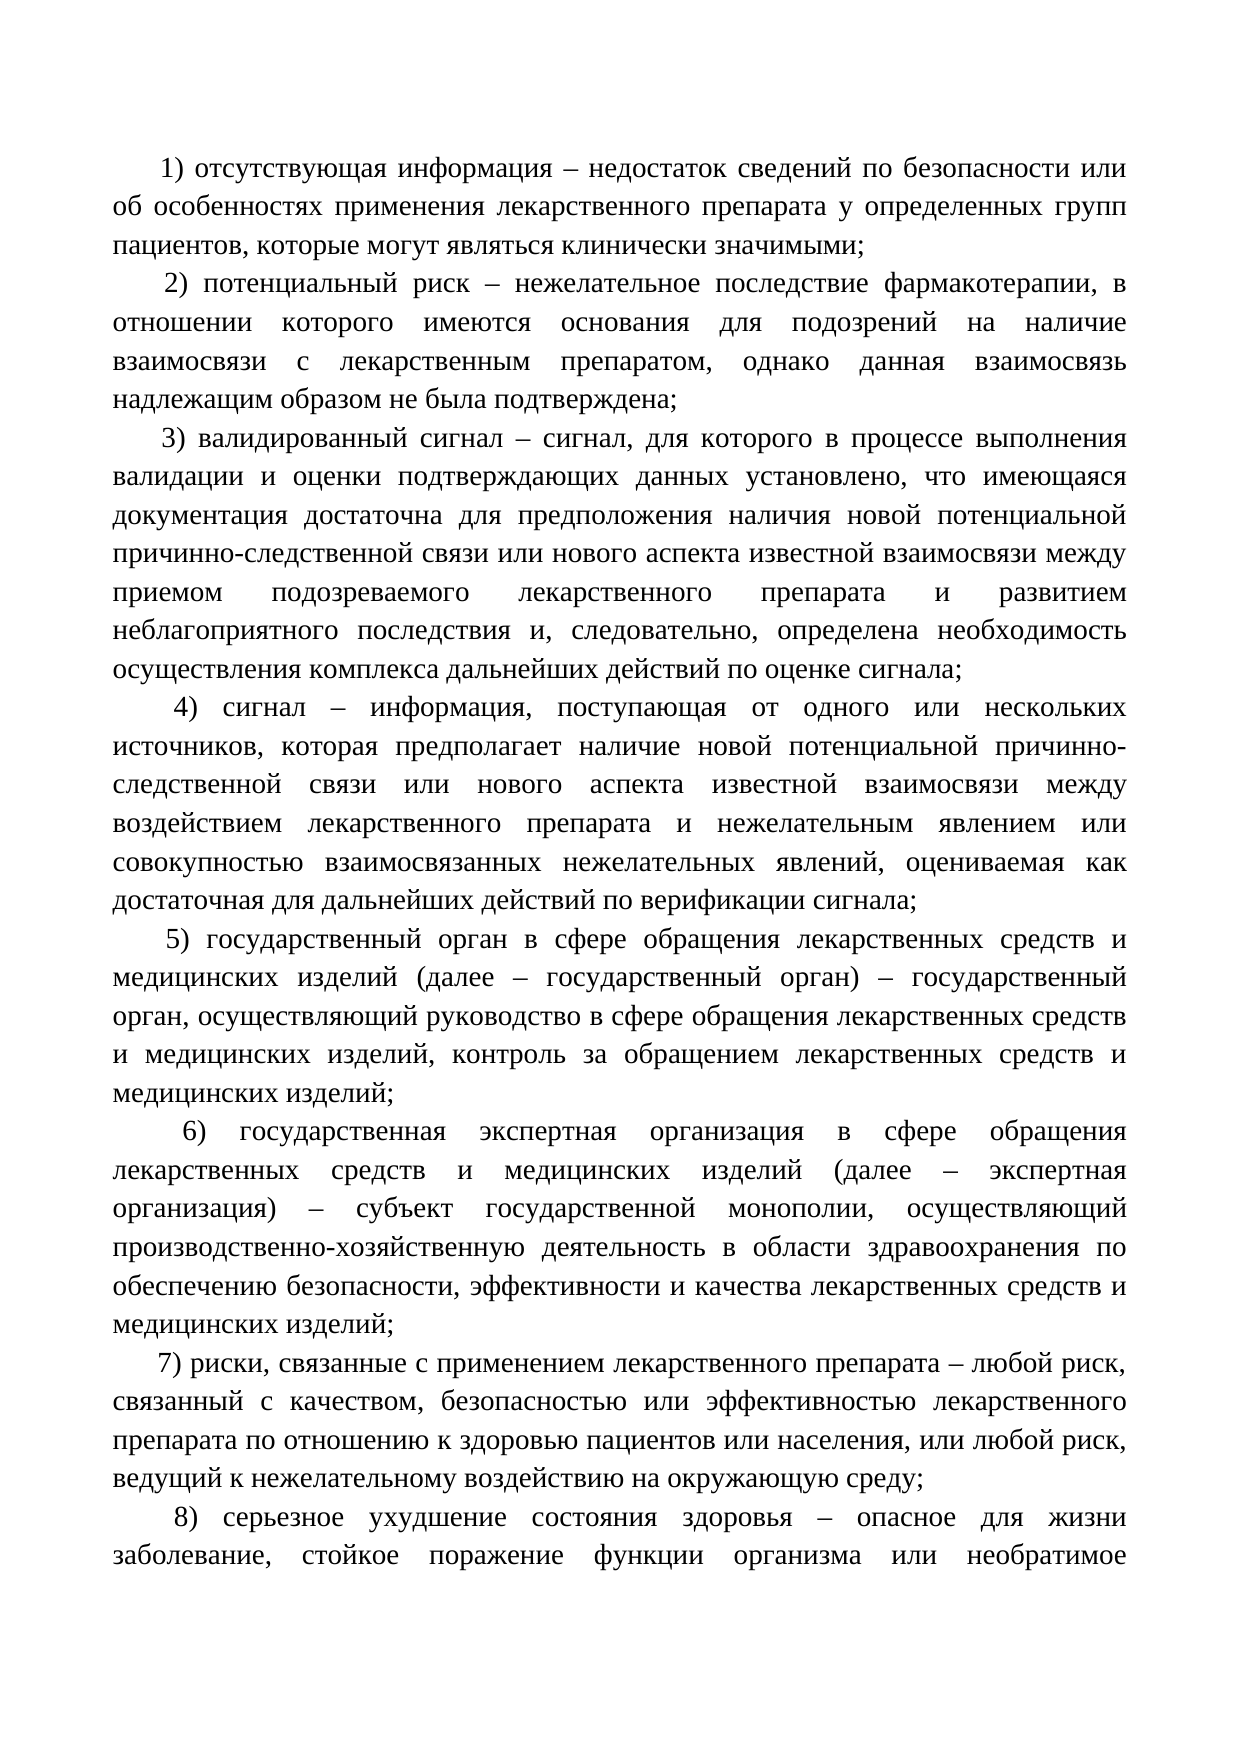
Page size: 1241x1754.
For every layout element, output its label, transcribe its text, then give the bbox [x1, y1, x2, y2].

text 4) сигнал – информация, поступающая от одного или нескольких источников, которая предполагает наличие новой потенциальной причинно-следственной связи или нового аспекта известной взаимосвязи между воздействием лекарственного препарата и нежелательным явлением или совокупностью взаимосвязанных нежелательных явлений, оцениваемая как достаточная для дальнейших действий по верификации сигнала; [112, 689, 1128, 916]
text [112, 1499, 1128, 1571]
text 6) государственная экспертная организация в сфере обращения лекарственных средств и медицинских изделий (далее – экспертная организация) – субъект государственной монополии, осуществляющий производственно-хозяйственную деятельность в области здравоохранения по обеспечению безопасности, эффективности и качества лекарственных средств и медицинских изделий; [112, 1113, 1128, 1340]
text 5) государственный орган в сфере обращения лекарственных средств и медицинских изделий (далее – государственный орган) – государственный орган, осуществляющий руководство в сфере обращения лекарственных средств и медицинских изделий, контроль за обращением лекарственных средств и медицинских изделий; [112, 921, 1128, 1108]
text 2) потенциальный риск – нежелательное последствие фармакотерапии, в отношении которого имеются основания для подозрений на наличие взаимосвязи с лекарственным препаратом, однако данная взаимосвязь надлежащим образом не была подтверждена; [112, 266, 1128, 415]
text 3) валидированный сигнал – сигнал, для которого в процессе выполнения валидации и оценки подтверждающих данных установлено, что имеющаяся документация достаточна для предположения наличия новой потенциальной причинно-следственной связи или нового аспекта известной взаимосвязи между приемом подозреваемого лекарственного препарата и развитием неблагоприятного последствия и, следовательно, определена необходимость осуществления комплекса дальнейших действий по оценке сигнала; [112, 420, 1128, 684]
text 1) отсутствующая информация – недостаток сведений по безопасности или об особенностях применения лекарственного препарата у определенных групп пациентов, которые могут являться клинически значимыми; [112, 150, 1128, 261]
text 7) риски, связанные с применением лекарственного препарата – любой риск, связанный с качеством, безопасностью или эффективностью лекарственного препарата по отношению к здоровью пациентов или населения, или любой риск, ведущий к нежелательному воздействию на окружающую среду; [112, 1345, 1128, 1494]
